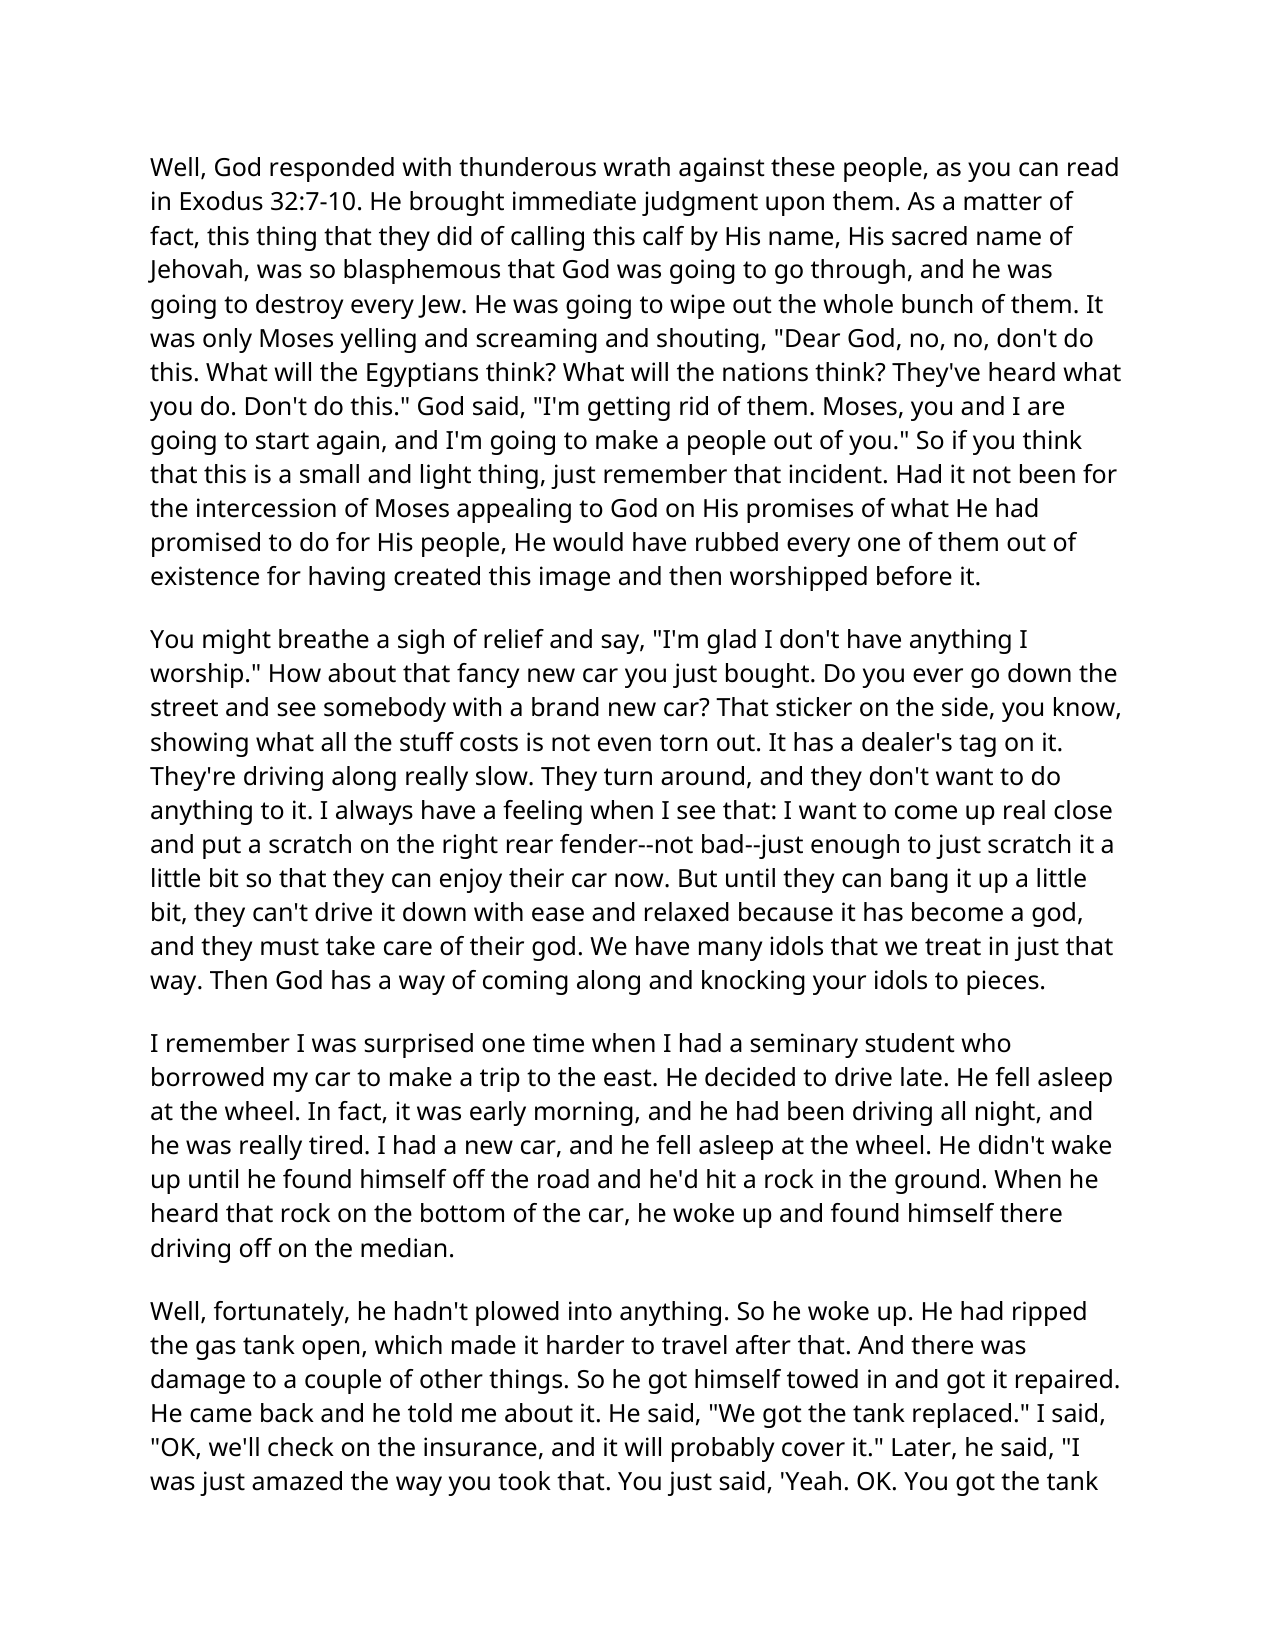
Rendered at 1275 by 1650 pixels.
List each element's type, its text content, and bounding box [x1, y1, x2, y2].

text You might breathe a sigh of relief and say, "I'm glad I don't have anything I worship." How about that fancy new car you just bought. Do you ever go down the street and see somebody with a brand new car? That sticker on the side, you know, showing what all the stuff costs is not even torn out. It has a dealer's tag on it. They're driving along really slow. They turn around, and they don't want to do anything to it. I always have a feeling when I see that: I want to come up real close and put a scratch on the right rear fender--not bad--just enough to just scratch it a little bit so that they can enjoy their car now. But until they can bang it up a little bit, they can't drive it down with ease and relaxed because it has become a god, and they must take care of their god. We have many idols that we treat in just that way. Then God has a way of coming along and knocking your idols to pieces. [150, 622, 1125, 997]
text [150, 1293, 1125, 1498]
text I remember I was surprised one time when I had a seminary student who borrowed my car to make a trip to the east. He decided to drive late. He fell asleep at the wheel. In fact, it was early morning, and he had been driving all night, and he was really tired. I had a new car, and he fell asleep at the wheel. He didn't wake up until he found himself off the road and he'd hit a rock in the ground. When he heard that rock on the bottom of the car, he woke up and found himself there driving off on the median. [150, 1026, 1125, 1264]
text Well, God responded with thunderous wrath against these people, as you can read in Exodus 32:7-10. He brought immediate judgment upon them. As a matter of fact, this thing that they did of calling this calf by His name, His sacred name of Jehovah, was so blasphemous that God was going to go through, and he was going to destroy every Jew. He was going to wipe out the whole bunch of them. It was only Moses yelling and screaming and shouting, "Dear God, no, no, don't do this. What will the Egyptians think? What will the nations think? They've heard what you do. Don't do this." God said, "I'm getting rid of them. Moses, you and I are going to start again, and I'm going to make a people out of you." So if you think that this is a small and light thing, just remember that incident. Had it not been for the intercession of Moses appealing to God on His promises of what He had promised to do for His people, He would have rubbed every one of them out of existence for having created this image and then worshipped before it. [150, 150, 1125, 593]
